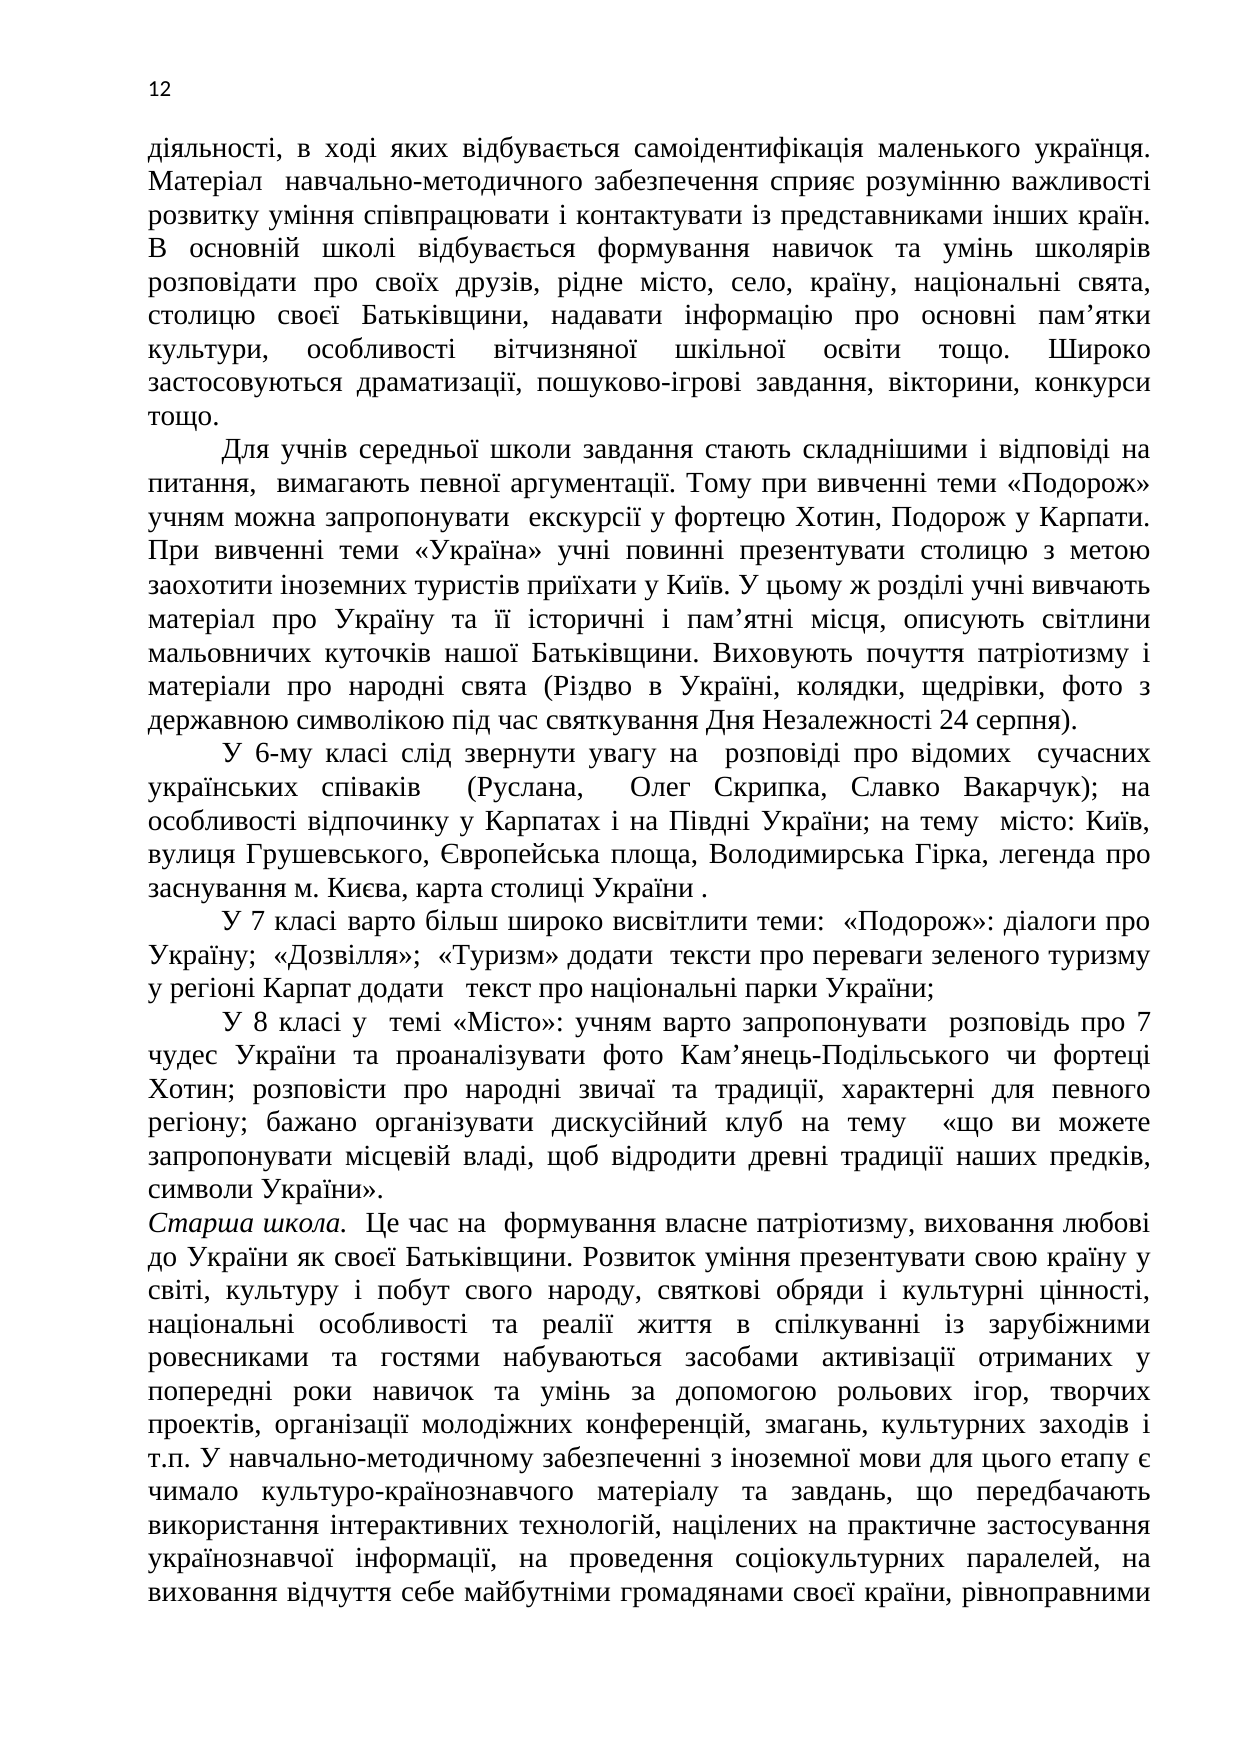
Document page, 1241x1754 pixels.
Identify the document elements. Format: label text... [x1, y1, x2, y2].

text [148, 130, 1152, 432]
text У 6-му класі слід звернути увагу на розповіді про відомих сучасних українських співаків (Руслана, Олег Скрипка, Славко Вакарчук); на особливості відпочинку у Карпатах і на Півдні України; на тему місто: Київ, вулиця Грушевського, Європейська площа, Володимирська Гірка, легенда про заснування м. Києва, карта столиці України . [148, 736, 1152, 903]
text У 8 класі у темі «Місто»: учням варто запропонувати розповідь про 7 чудес України та проаналізувати фото Кам’янець-Подільського чи фортеці Хотин; розповісти про народні звичаї та традиції, характерні для певного регіону; бажано організувати дискусійний клуб на тему «що ви можете запропонувати місцевій владі, щоб відродити древні традиції наших предків, символи України». [148, 1004, 1152, 1205]
text У 7 класі варто більш широко висвітлити теми: «Подорож»: діалоги про Україну; «Дозвілля»; «Туризм» додати тексти про переваги зеленого туризму у регіоні Карпат додати текст про національні парки України; [148, 903, 1152, 1004]
text Для учнів середньої школи завдання стають складнішими і відповіді на питання, вимагають певної аргументації. Тому при вивченні теми «Подорож» учням можна запропонувати екскурсії у фортецю Хотин, Подорож у Карпати. При вивченні теми «Україна» учні повинні презентувати столицю з метою заохотити іноземних туристів приїхати у Київ. У цьому ж розділі учні вивчають матеріал про Україну та її історичні і пам’ятні місця, описують світлини мальовничих куточків нашої Батьківщини. Виховують почуття патріотизму і матеріали про народні свята (Різдво в Україні, колядки, щедрівки, фото з державною символікою під час святкування Дня Незалежності 24 серпня). [148, 432, 1152, 736]
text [148, 1205, 1152, 1608]
